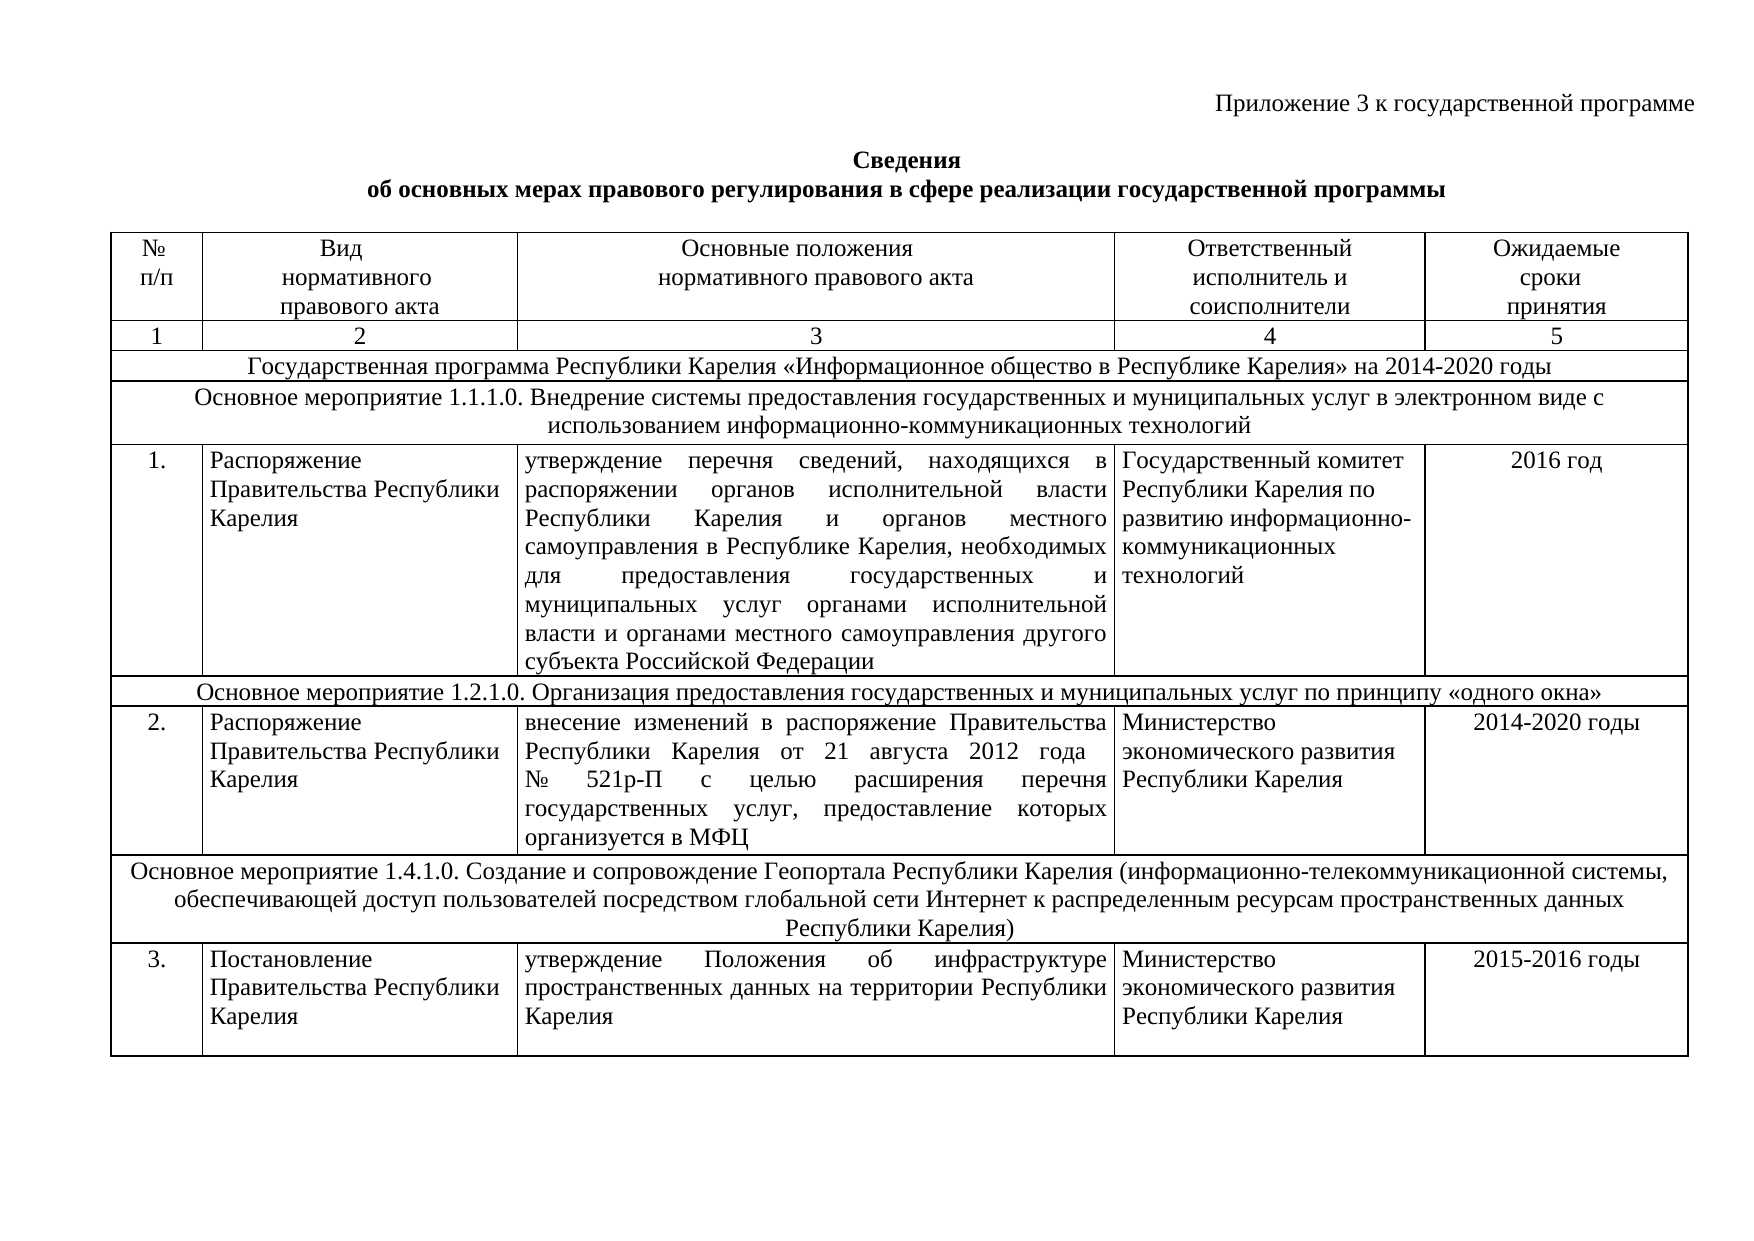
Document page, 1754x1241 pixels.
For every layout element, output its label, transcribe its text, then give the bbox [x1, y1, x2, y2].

table_header Основные положения нормативного правового акта [518, 233, 1114, 319]
table_cell Министерство экономического развития Республики Карелия [1115, 707, 1424, 854]
table_cell утверждение перечня сведений, находящихся в распоряжении органов исполнительной власти Республики Карелия и органов местного самоуправления в Республике Карелия, необходимых для предоставления государственных и муниципальных услуг органами исполнительной власти и органами местного самоуправления другого субъекта Российской Федерации [518, 445, 1114, 675]
table_header Ответственный исполнитель и соисполнители [1115, 233, 1424, 319]
table_cell Распоряжение Правительства Республики Карелия [203, 707, 517, 854]
text Сведения [118, 145, 1695, 174]
table_cell 2016 год [1426, 445, 1687, 675]
table_cell Основное мероприятие 1.2.1.0. Организация предоставления государственных и муниципальных услуг по принципу «одного окна» [112, 677, 1687, 705]
table_cell 3. [112, 944, 202, 1055]
table_cell Государственный комитет Республики Карелия по развитию информационно- коммуникационных технологий [1115, 445, 1424, 675]
table_header № п/п [112, 233, 202, 319]
table_cell утверждение Положения об инфраструктуре пространственных данных на территории Республики Карелия [518, 944, 1114, 1055]
table_cell 3 [518, 321, 1114, 350]
table_cell 5 [1426, 321, 1687, 350]
table_cell 4 [1115, 321, 1424, 350]
text об основных мерах правового регулирования в сфере реализации государственной программы [118, 174, 1695, 203]
table_cell 2015-2016 годы [1426, 944, 1687, 1055]
table_cell 1. [112, 445, 202, 675]
table_cell 2. [112, 707, 202, 854]
table_cell 2014-2020 годы [1426, 707, 1687, 854]
table_header Ожидаемые сроки принятия [1426, 233, 1687, 319]
table_cell Распоряжение Правительства Республики Карелия [203, 445, 517, 675]
table_cell Государственная программа Республики Карелия «Информационное общество в Республике Карелия» на 2014-2020 годы [112, 351, 1687, 380]
table_cell Основное мероприятие 1.4.1.0. Создание и сопровождение Геопортала Республики Карелия (информационно-телекоммуникационной системы, обеспечивающей доступ пользователей посредством глобальной сети Интернет к распределенным ресурсам пространственных данных Республики Карелия) [112, 856, 1687, 942]
table_cell 2 [203, 321, 517, 350]
table_cell внесение изменений в распоряжение Правительства Республики Карелия от 21 августа 2012 года № 521р-П с целью расширения перечня государственных услуг, предоставление которых организуется в МФЦ [518, 707, 1114, 854]
table_header Вид нормативного правового акта [203, 233, 517, 319]
text Приложение 3 к государственной программе [118, 88, 1695, 117]
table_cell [1115, 944, 1424, 1055]
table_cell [203, 944, 517, 1055]
table_cell Основное мероприятие 1.1.1.0. Внедрение системы предоставления государственных и муниципальных услуг в электронном виде с использованием информационно-коммуникационных технологий [112, 382, 1687, 443]
table_cell 1 [112, 321, 202, 350]
